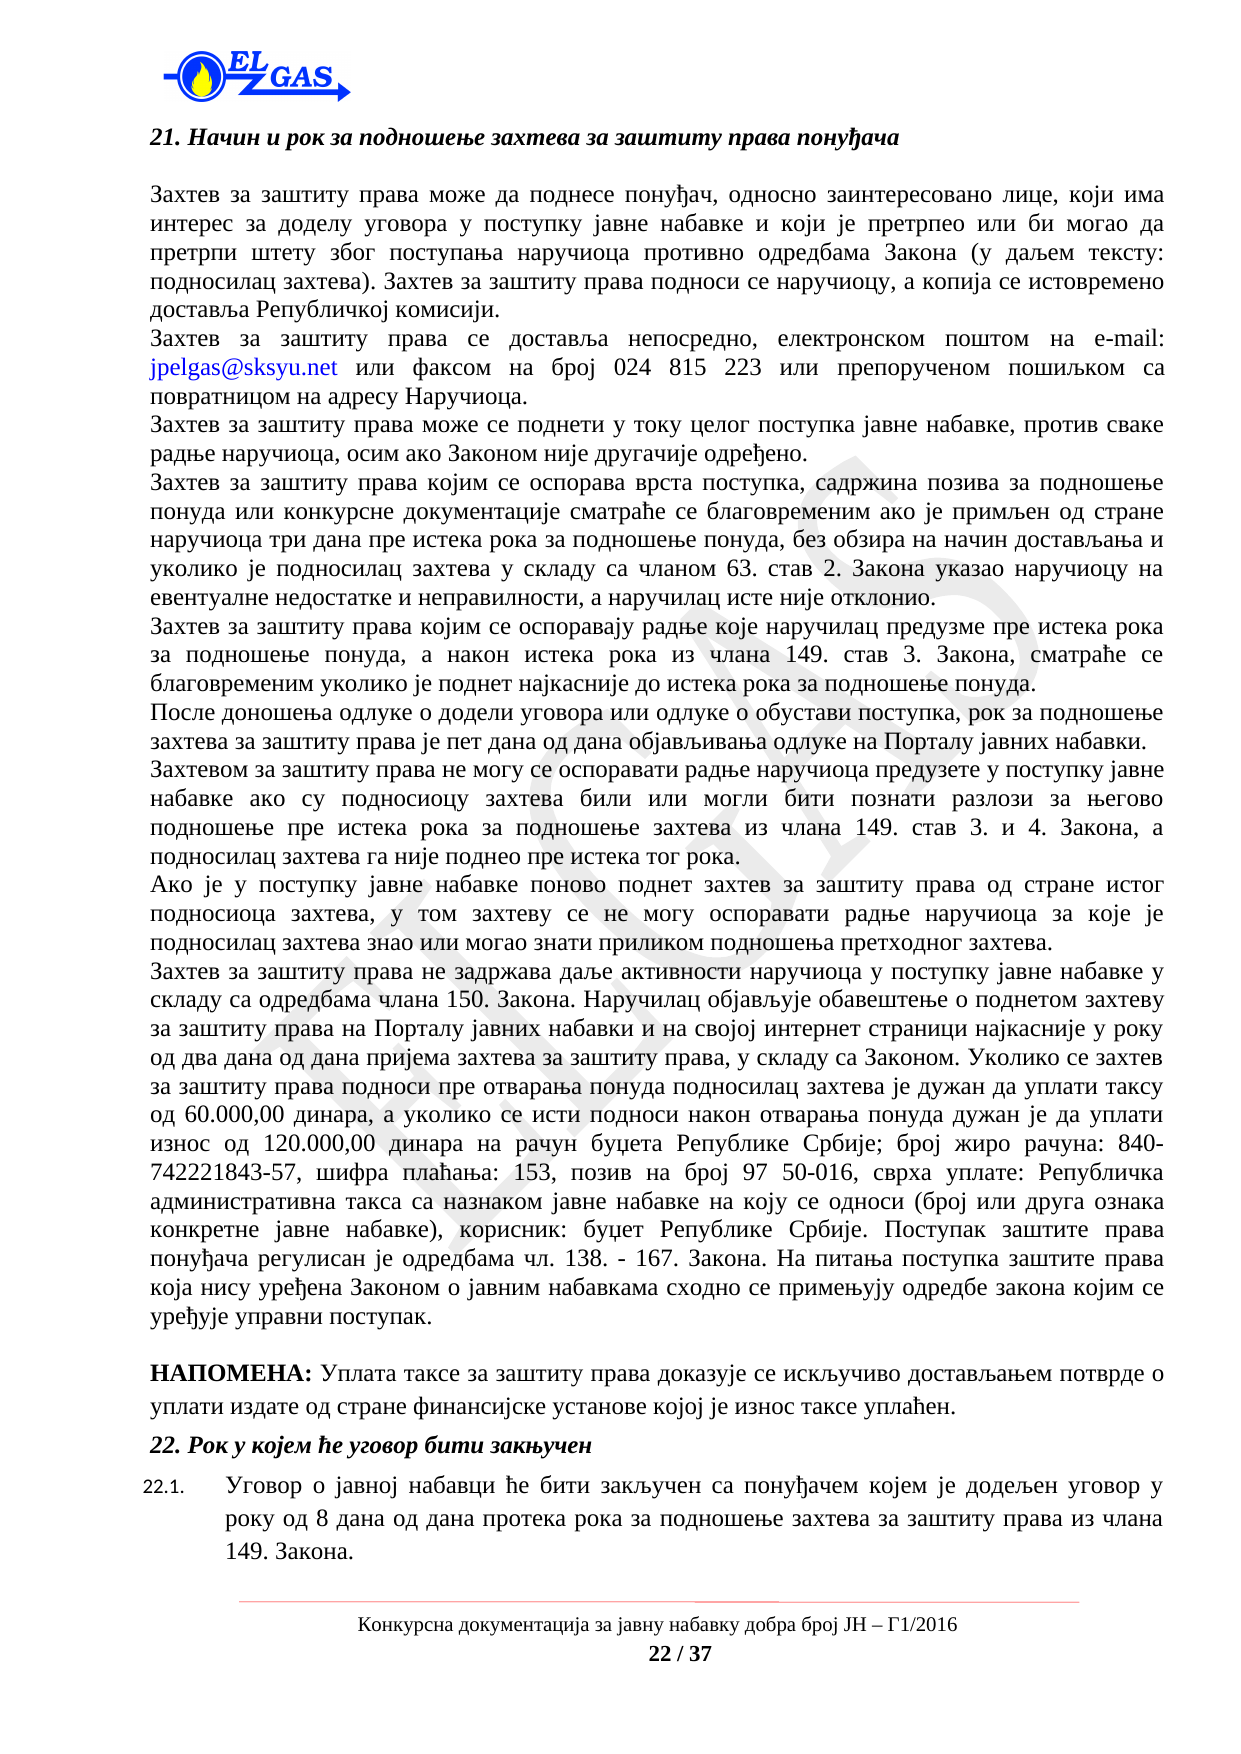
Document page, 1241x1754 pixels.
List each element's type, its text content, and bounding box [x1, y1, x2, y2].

text Захтев за заштиту права се доставља непосредно, електронском поштом на е-mail: jpelgas@sksyu.net или факсом на број 024 815 223 или препорученом пошиљком са повратницом на адресу Наручиоца. [150, 323, 1165, 409]
text 22. Рок у којем ће уговор бити закњучен [150, 1431, 1165, 1459]
text Ако је у поступку јавне набавке поново поднет захтев за заштиту права од стране истог подносиоца захтева, у том захтеву се не могу оспоравати радње наручиоца за које је подносилац захтева знао или могао знати приликом подношења претходног захтева. [150, 869, 1165, 956]
text Захтев за заштиту права може да поднесе понуђач, односно заинтересовано лице, који има интерес за доделу уговора у поступку јавне набавке и који је претрпео или би могао да претрпи штету због поступања наручиоца противно одредбама Закона (у даљем тексту: подносилац захтева). Захтев за заштиту права подноси се наручиоцу, а копија се истовремено доставља Републичкој комисији. [150, 179, 1165, 323]
text Захтевом за заштиту права не могу се оспоравати радње наручиоца предузете у поступку јавне набавке ако су подносиоцу захтева били или могли бити познати разлози за његово подношење пре истека рока за подношење захтева из члана 149. став 3. и 4. Закона, а подносилац захтева га није поднео пре истека тог рока. [150, 754, 1165, 869]
text Захтев за заштиту права може се поднети у току целог поступка јавне набавке, против сваке радње наручиоца, осим ако Законом није другачије одређено. [150, 409, 1165, 467]
text НАПОМЕНА: Уплата таксе за заштиту права доказује се искључиво достављањем потврде о уплати издате од стране финансијске установе којој је износ таксе уплаћен. [150, 1358, 1165, 1420]
text Захтев за заштиту права којим се оспоравају радње које наручилац предузме пре истека рока за подношење понуда, а након истека рока из члана 149. став 3. Закона, сматраће се благовременим уколико је поднет најкасније до истека рока за подношење понуда. [150, 611, 1165, 697]
text Захтев за заштиту права којим се оспорава врста поступка, садржина позива за подношење понуда или конкурсне документације сматраће се благовременим ако је примљен од стране наручиоца три дана пре истека рока за подношење понуда, без обзира на начин достављања и уколико је подносилац захтева у складу са чланом 63. став 2. Закона указао наручиоцу на евентуалне недостатке и неправилности, а наручилац исте није отклонио. [150, 467, 1165, 611]
text 21. Начин и рок за подношење захтева за заштиту права понуђача [150, 122, 1165, 151]
text После доношења одлуке о додели уговора или одлуке о обустави поступка, рок за подношење захтева за заштиту права је пет дана од дана објављивања одлуке на Порталу јавних набавки. [150, 697, 1165, 754]
picture [163, 51, 351, 102]
text Захтев за заштиту права не задржава даље активности наручиоца у поступку јавне набавке у складу са одредбама члана 150. Закона. Наручилац објављује обавештење о поднетом захтеву за заштиту права на Порталу јавних набавки и на својој интернет страници најкасније у року од два дана од дана пријема захтева за заштиту права, у складу са Законом. Уколико се захтев за заштиту права подноси пре отварања понуда подносилац захтева је дужан да уплати таксу од 60.000,00 динара, а уколико се исти подноси након отварања понуда дужан је да уплати износ од 120.000,00 динара на рачун буџета Републике Србије; број жиро рачуна: 840-742221843-57, шифра плаћања: 153, позив на број 97 50-016, сврха уплате: Републичка административна такса са назнаком јавне набавке на коју се односи (број или друга ознака конкретне јавне набавке), корисник: буџет Републике Србије. Поступак заштите права понуђача регулисан је одредбама чл. 138. - 167. Закона. На питања поступка заштите права која нису уређена Законом о јавним набавкама сходно се примењују одредбе закона којим се уређује управни поступак. [150, 956, 1165, 1329]
list Уговор о јавној набавци ће бити закључен са понуђачем којем је додељен уговор у року од 8 дана од дана протека рока за подношење захтева за заштиту права из члана 149. Закона. [142, 1470, 1165, 1565]
